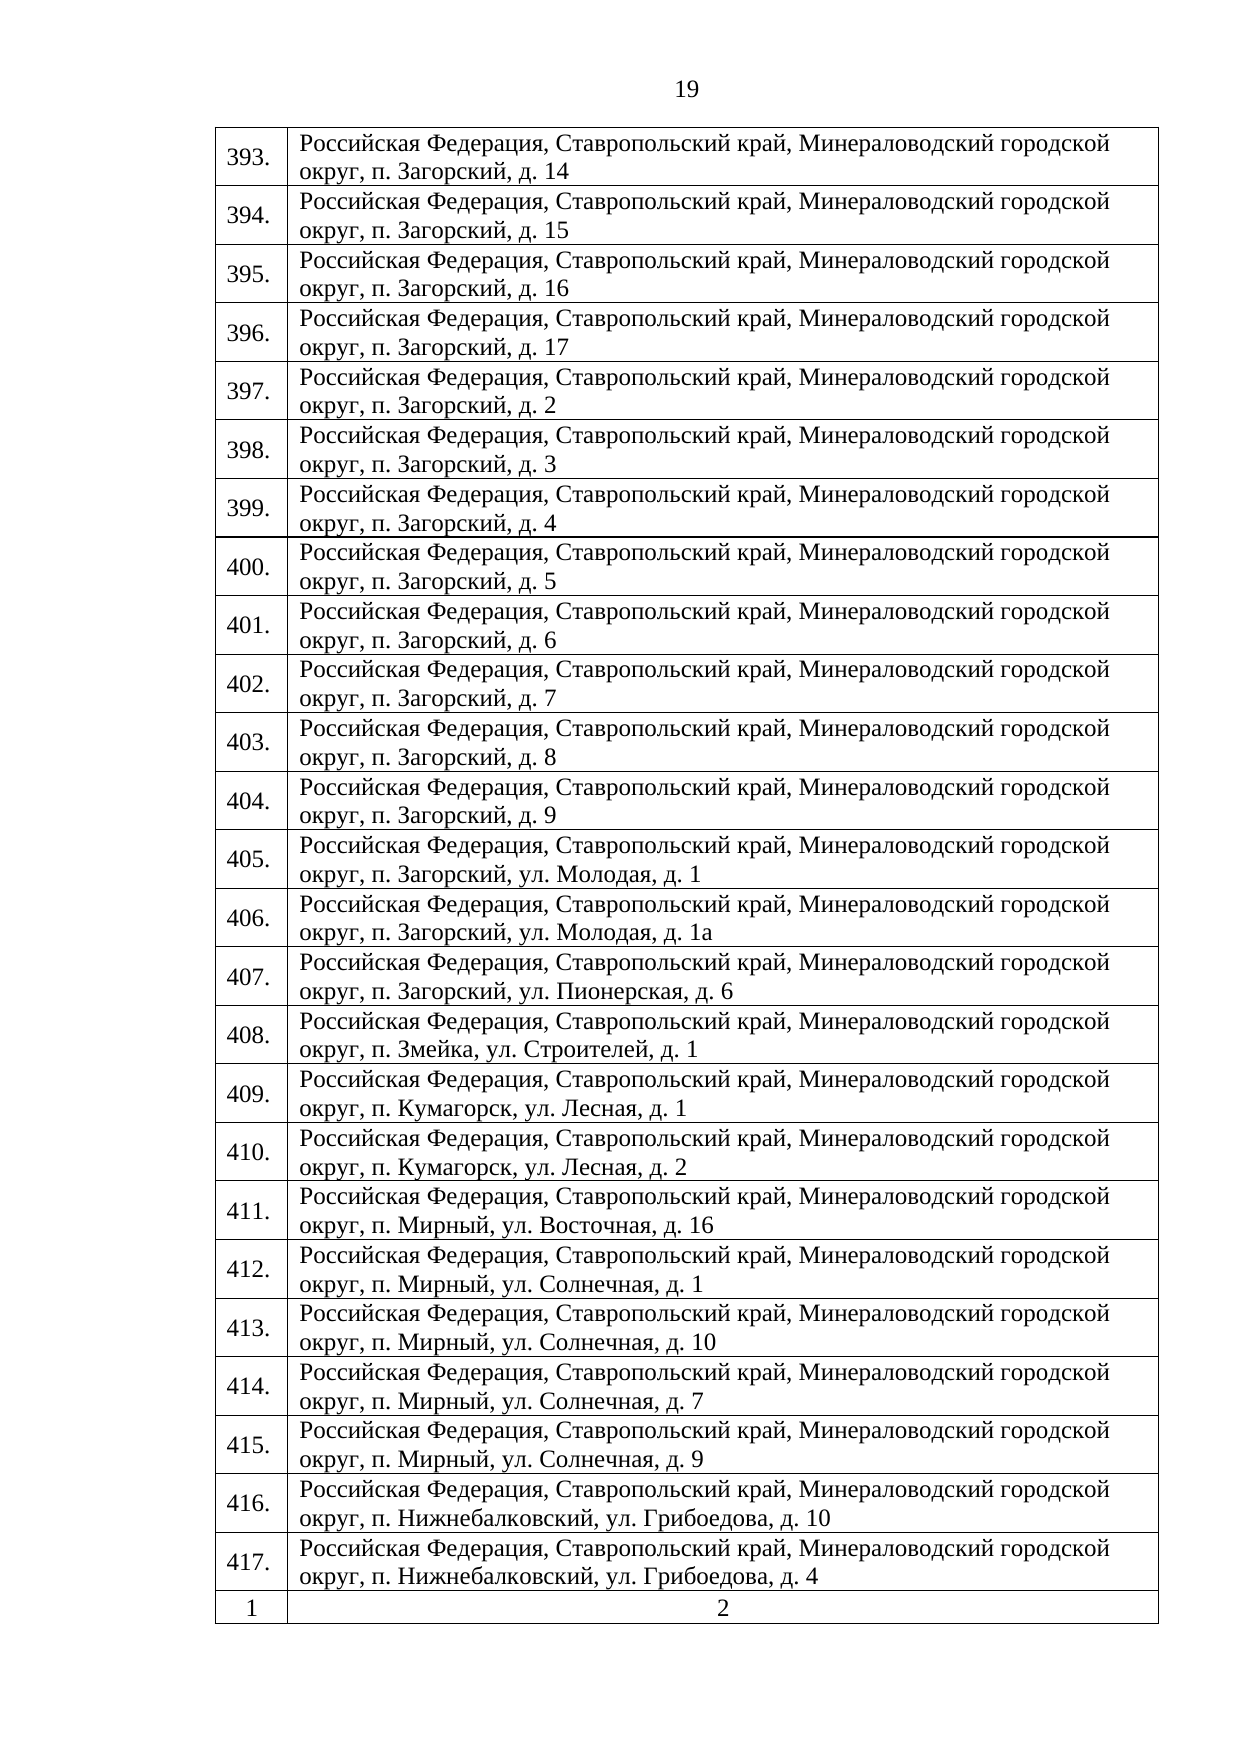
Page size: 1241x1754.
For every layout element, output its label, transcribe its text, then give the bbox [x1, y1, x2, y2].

table_cell 398. [216, 420, 287, 478]
table_cell 406. [216, 889, 287, 946]
table_cell 402. [216, 655, 287, 712]
table_cell Российская Федерация, Ставропольский край, Минераловодский городской округ, п. Кумагорск, ул. Лесная, д. 1 [288, 1064, 1158, 1122]
table_cell 401. [216, 596, 287, 653]
table_cell Российская Федерация, Ставропольский край, Минераловодский городской округ, п. Мирный, ул. Солнечная, д. 7 [288, 1357, 1158, 1414]
table_cell Российская Федерация, Ставропольский край, Минераловодский городской округ, п. Загорский, ул. Молодая, д. 1 [288, 830, 1158, 888]
table_cell 404. [216, 772, 287, 829]
table_cell 1 [216, 1591, 287, 1623]
table_cell Российская Федерация, Ставропольский край, Минераловодский городской округ, п. Мирный, ул. Солнечная, д. 9 [288, 1416, 1158, 1473]
table_cell Российская Федерация, Ставропольский край, Минераловодский городской округ, п. Загорский, ул. Молодая, д. 1а [288, 889, 1158, 946]
table_cell 2 [288, 1591, 1158, 1623]
table_cell 394. [216, 186, 287, 244]
table_cell 416. [216, 1474, 287, 1532]
table_cell 415. [216, 1416, 287, 1473]
table_cell 405. [216, 830, 287, 888]
table_cell Российская Федерация, Ставропольский край, Минераловодский городской округ, п. Мирный, ул. Солнечная, д. 1 [288, 1240, 1158, 1297]
table_cell 410. [216, 1123, 287, 1180]
table_cell Российская Федерация, Ставропольский край, Минераловодский городской округ, п. Загорский, д. 16 [288, 245, 1158, 302]
table_cell Российская Федерация, Ставропольский край, Минераловодский городской округ, п. Загорский, д. 3 [288, 420, 1158, 478]
table_cell 393. [216, 128, 287, 185]
table_cell Российская Федерация, Ставропольский край, Минераловодский городской округ, п. Загорский, д. 4 [288, 479, 1158, 536]
table_cell Российская Федерация, Ставропольский край, Минераловодский городской округ, п. Кумагорск, ул. Лесная, д. 2 [288, 1123, 1158, 1180]
table_cell Российская Федерация, Ставропольский край, Минераловодский городской округ, п. Загорский, д. 15 [288, 186, 1158, 244]
table_cell Российская Федерация, Ставропольский край, Минераловодский городской округ, п. Загорский, д. 14 [288, 128, 1158, 185]
table_cell Российская Федерация, Ставропольский край, Минераловодский городской округ, п. Загорский, д. 2 [288, 362, 1158, 419]
table_cell 395. [216, 245, 287, 302]
table_cell Российская Федерация, Ставропольский край, Минераловодский городской округ, п. Змейка, ул. Строителей, д. 1 [288, 1006, 1158, 1063]
table_cell 409. [216, 1064, 287, 1122]
table_cell 403. [216, 713, 287, 771]
table_cell 399. [216, 479, 287, 536]
table_cell Российская Федерация, Ставропольский край, Минераловодский городской округ, п. Загорский, д. 5 [288, 538, 1158, 595]
table_cell 417. [216, 1533, 287, 1590]
table_cell Российская Федерация, Ставропольский край, Минераловодский городской округ, п. Загорский, д. 8 [288, 713, 1158, 771]
table_cell Российская Федерация, Ставропольский край, Минераловодский городской округ, п. Нижнебалковский, ул. Грибоедова, д. 10 [288, 1474, 1158, 1532]
table_cell 408. [216, 1006, 287, 1063]
table_cell Российская Федерация, Ставропольский край, Минераловодский городской округ, п. Загорский, д. 7 [288, 655, 1158, 712]
table_cell 407. [216, 947, 287, 1005]
table_cell Российская Федерация, Ставропольский край, Минераловодский городской округ, п. Загорский, д. 6 [288, 596, 1158, 653]
table_cell 411. [216, 1181, 287, 1239]
table_cell Российская Федерация, Ставропольский край, Минераловодский городской округ, п. Мирный, ул. Восточная, д. 16 [288, 1181, 1158, 1239]
table_cell 412. [216, 1240, 287, 1297]
table_cell 414. [216, 1357, 287, 1414]
table_cell Российская Федерация, Ставропольский край, Минераловодский городской округ, п. Нижнебалковский, ул. Грибоедова, д. 4 [288, 1533, 1158, 1590]
table_cell 400. [216, 538, 287, 595]
table_cell Российская Федерация, Ставропольский край, Минераловодский городской округ, п. Мирный, ул. Солнечная, д. 10 [288, 1299, 1158, 1356]
table_cell 397. [216, 362, 287, 419]
table_cell Российская Федерация, Ставропольский край, Минераловодский городской округ, п. Загорский, д. 17 [288, 303, 1158, 361]
table_cell Российская Федерация, Ставропольский край, Минераловодский городской округ, п. Загорский, ул. Пионерская, д. 6 [288, 947, 1158, 1005]
table_cell 396. [216, 303, 287, 361]
table_cell Российская Федерация, Ставропольский край, Минераловодский городской округ, п. Загорский, д. 9 [288, 772, 1158, 829]
table_cell 413. [216, 1299, 287, 1356]
